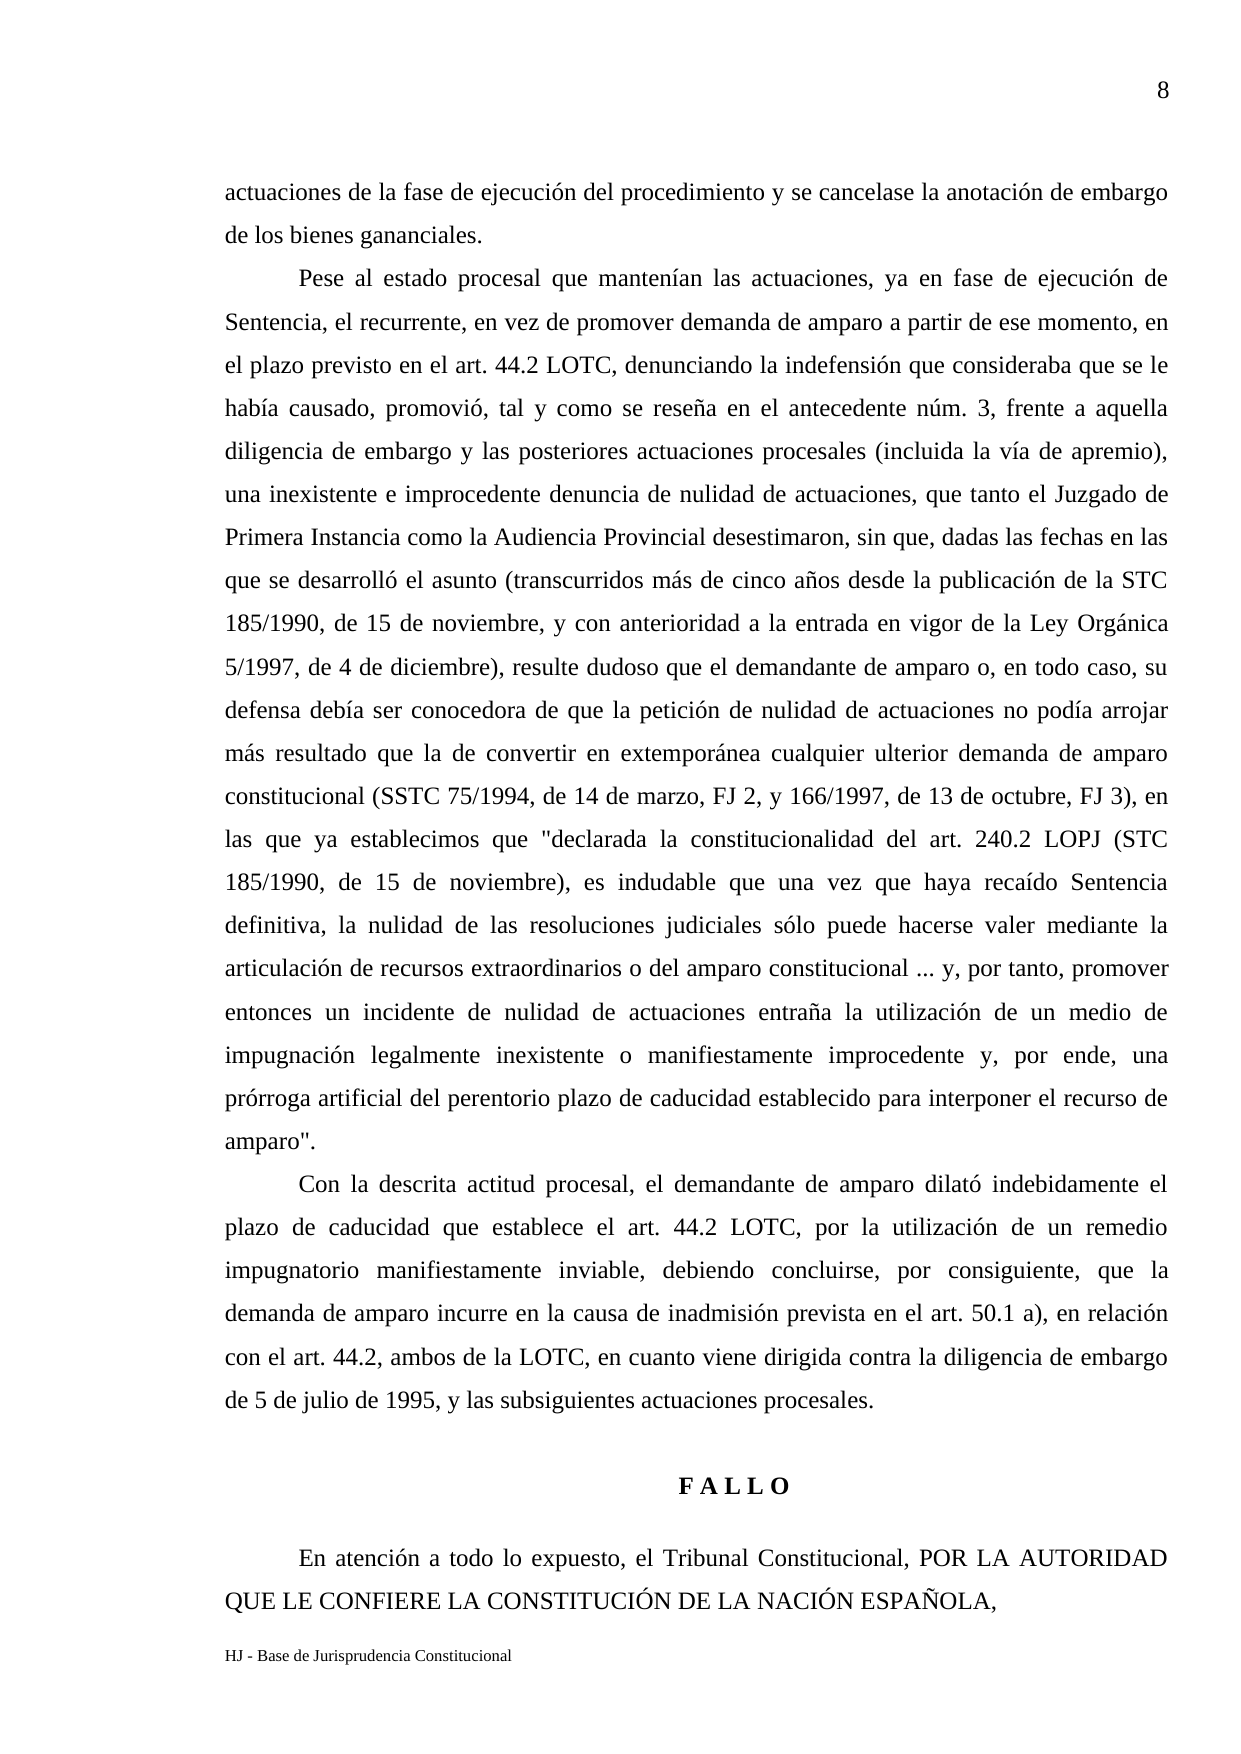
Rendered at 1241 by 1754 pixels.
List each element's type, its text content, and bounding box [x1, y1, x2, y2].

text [224, 177, 1169, 249]
text Con la descrita actitud procesal, el demandante de amparo dilató indebidamente el plazo de caducidad que establece el art. 44.2 LOTC, por la utilización de un remedio impugnatorio manifiestamente inviable, debiendo concluirse, por consiguiente, que la demanda de amparo incurre en la causa de inadmisión prevista en el art. 50.1 a), en relación con el art. 44.2, ambos de la LOTC, en cuanto viene dirigida contra la diligencia de embargo de 5 de julio de 1995, y las subsiguientes actuaciones procesales. [224, 1169, 1169, 1413]
subtitle F A L L O [224, 1471, 1169, 1500]
text En atención a todo lo expuesto, el Tribunal Constitucional, POR LA AUTORIDAD QUE LE CONFIERE LA CONSTITUCIÓN DE LA NACIÓN ESPAÑOLA, [224, 1543, 1169, 1615]
text Pese al estado procesal que mantenían las actuaciones, ya en fase de ejecución de Sentencia, el recurrente, en vez de promover demanda de amparo a partir de ese momento, en el plazo previsto en el art. 44.2 LOTC, denunciando la indefensión que consideraba que se le había causado, promovió, tal y como se reseña en el antecedente núm. 3, frente a aquella diligencia de embargo y las posteriores actuaciones procesales (incluida la vía de apremio), una inexistente e improcedente denuncia de nulidad de actuaciones, que tanto el Juzgado de Primera Instancia como la Audiencia Provincial desestimaron, sin que, dadas las fechas en las que se desarrolló el asunto (transcurridos más de cinco años desde la publicación de la STC 185/1990, de 15 de noviembre, y con anterioridad a la entrada en vigor de la Ley Orgánica 5/1997, de 4 de diciembre), resulte dudoso que el demandante de amparo o, en todo caso, su defensa debía ser conocedora de que la petición de nulidad de actuaciones no podía arrojar más resultado que la de convertir en extemporánea cualquier ulterior demanda de amparo constitucional (SSTC 75/1994, de 14 de marzo, FJ 2, y 166/1997, de 13 de octubre, FJ 3), en las que ya establecimos que "declarada la constitucionalidad del art. 240.2 LOPJ (STC 185/1990, de 15 de noviembre), es indudable que una vez que haya recaído Sentencia definitiva, la nulidad de las resoluciones judiciales sólo puede hacerse valer mediante la articulación de recursos extraordinarios o del amparo constitucional ... y, por tanto, promover entonces un incidente de nulidad de actuaciones entraña la utilización de un medio de impugnación legalmente inexistente o manifiestamente improcedente y, por ende, una prórroga artificial del perentorio plazo de caducidad establecido para interponer el recurso de amparo". [224, 263, 1169, 1155]
